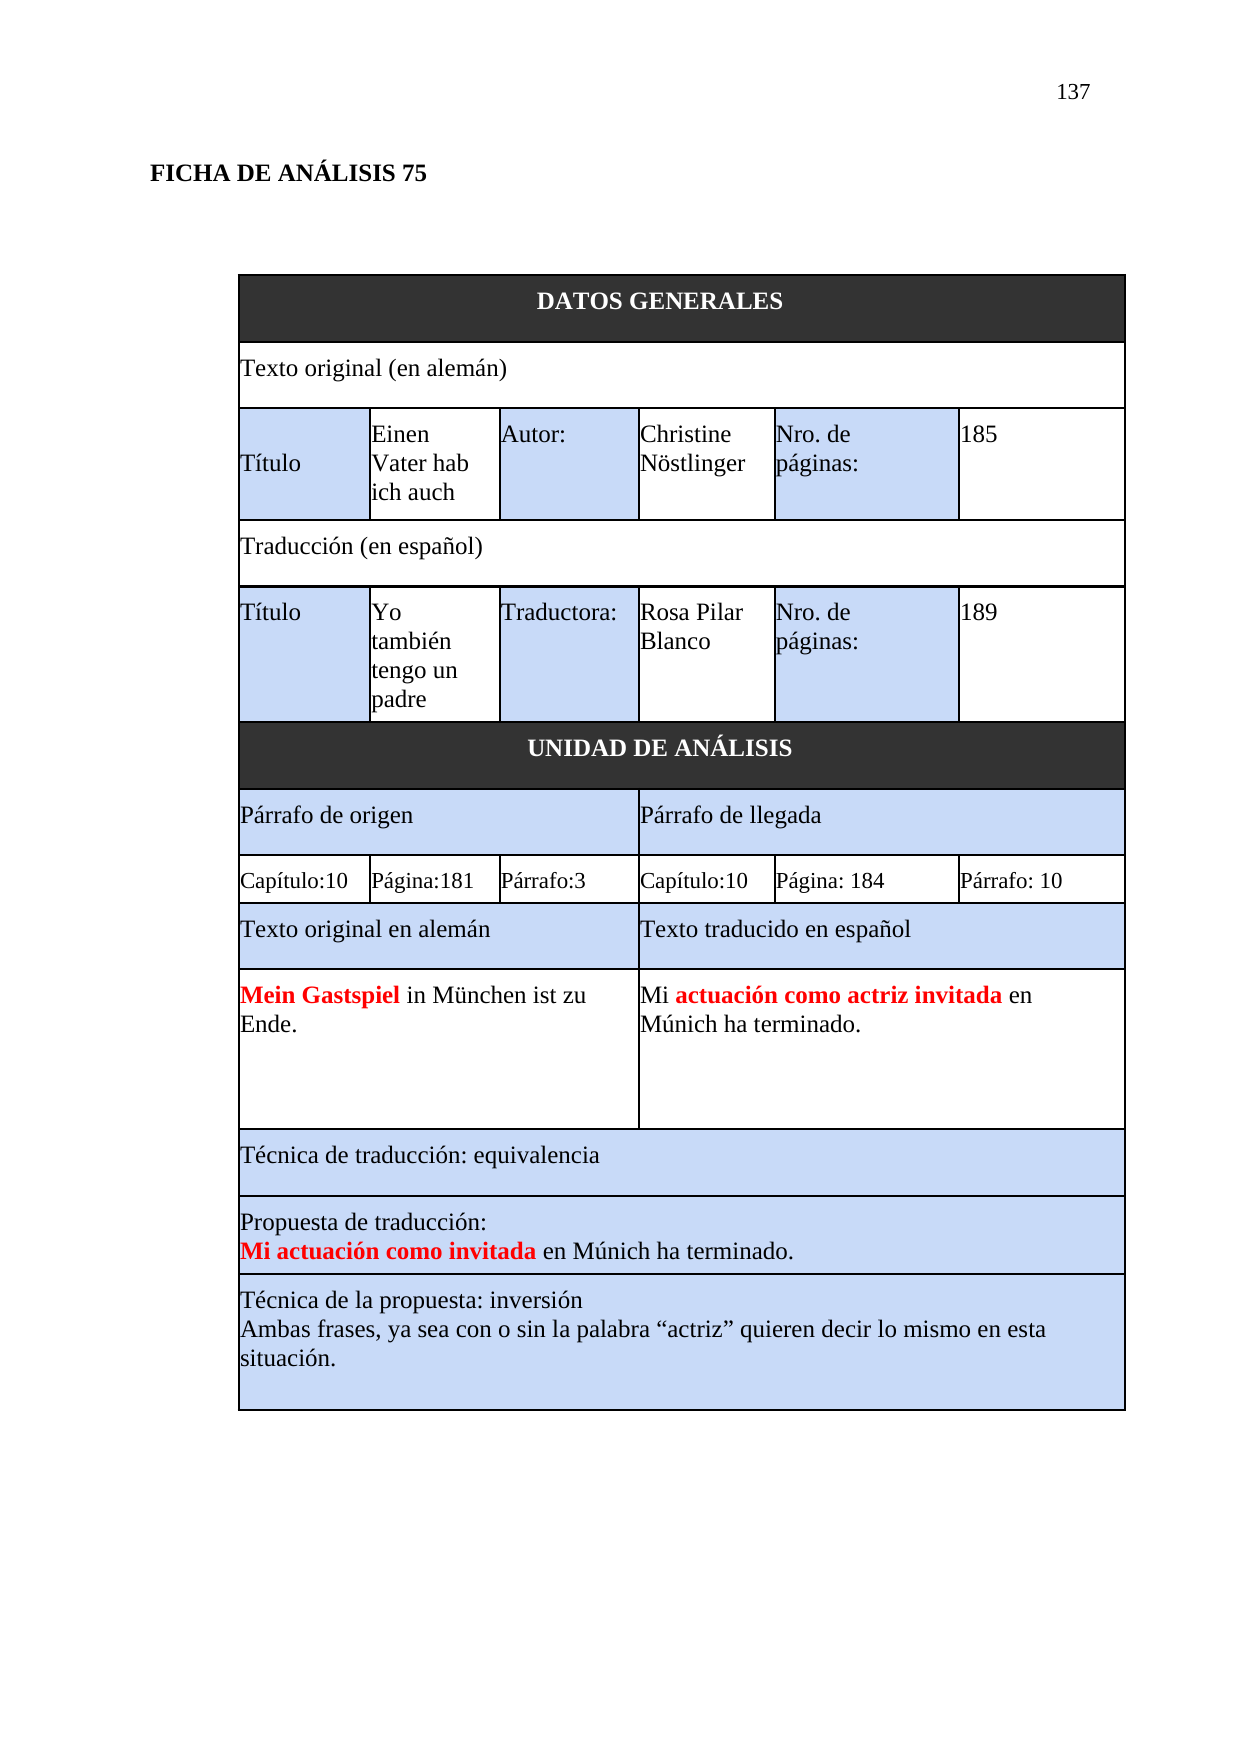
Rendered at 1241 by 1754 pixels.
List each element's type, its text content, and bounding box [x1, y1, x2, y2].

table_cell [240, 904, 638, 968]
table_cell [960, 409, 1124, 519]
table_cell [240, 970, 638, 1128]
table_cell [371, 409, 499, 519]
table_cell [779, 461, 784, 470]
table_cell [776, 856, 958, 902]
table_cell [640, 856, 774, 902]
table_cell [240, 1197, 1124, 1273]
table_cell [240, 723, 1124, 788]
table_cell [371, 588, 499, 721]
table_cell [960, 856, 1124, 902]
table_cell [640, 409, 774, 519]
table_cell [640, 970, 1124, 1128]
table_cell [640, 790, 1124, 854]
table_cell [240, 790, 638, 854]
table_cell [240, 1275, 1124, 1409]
text FICHA DE ANÁLISIS 75 [150, 158, 1090, 187]
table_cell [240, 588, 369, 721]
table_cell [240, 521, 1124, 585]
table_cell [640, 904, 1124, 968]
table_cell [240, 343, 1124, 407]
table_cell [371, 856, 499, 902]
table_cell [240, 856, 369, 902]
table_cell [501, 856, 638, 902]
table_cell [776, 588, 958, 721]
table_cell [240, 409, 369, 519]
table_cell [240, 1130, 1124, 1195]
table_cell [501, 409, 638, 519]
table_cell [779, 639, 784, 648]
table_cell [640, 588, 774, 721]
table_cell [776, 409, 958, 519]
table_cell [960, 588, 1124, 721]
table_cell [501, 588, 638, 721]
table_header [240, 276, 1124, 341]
